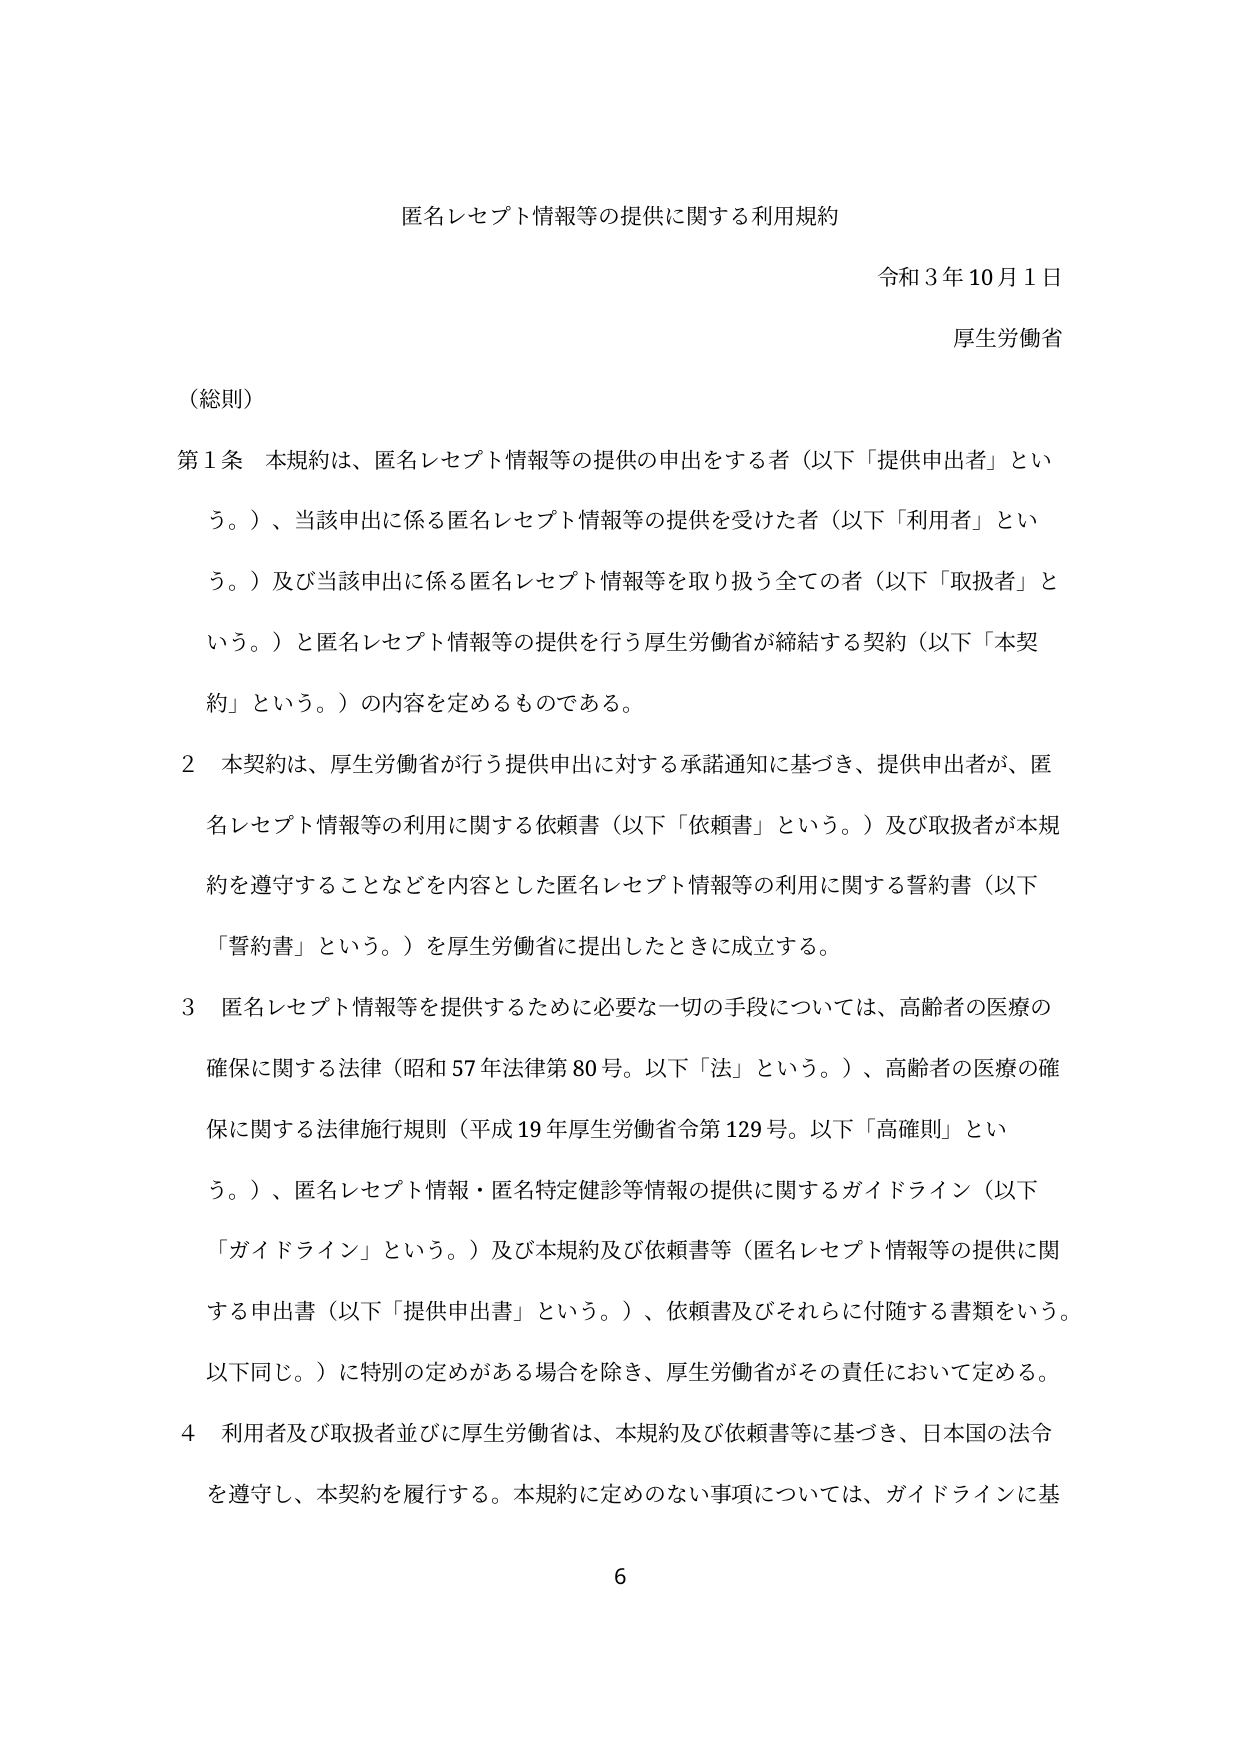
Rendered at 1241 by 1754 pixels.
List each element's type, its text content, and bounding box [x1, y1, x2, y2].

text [177, 1401, 1063, 1523]
text 匿名レセプト情報等の提供に関する利用規約 [177, 185, 1063, 246]
text 令和３年10月１日 [177, 246, 1063, 306]
text 厚生労働省 [177, 306, 1063, 367]
text （総則） [177, 367, 1063, 428]
text ３ 匿名レセプト情報等を提供するために必要な一切の手段については、高齢者の医療の確保に関する法律（昭和57年法律第80号。以下「法」という。）、高齢者の医療の確保に関する法律施行規則（平成19年厚生労働省令第129号。以下「高確則」という。）、匿名レセプト情報・匿名特定健診等情報の提供に関するガイドライン（以下「ガイドライン」という。）及び本規約及び依頼書等（匿名レセプト情報等の提供に関する申出書（以下「提供申出書」という。）、依頼書及びそれらに付随する書類をいう。以下同じ。）に特別の定めがある場合を除き、厚生労働省がその責任において定める。 [177, 976, 1063, 1401]
text 第１条 本規約は、匿名レセプト情報等の提供の申出をする者（以下「提供申出者」という。）、当該申出に係る匿名レセプト情報等の提供を受けた者（以下「利用者」という。）及び当該申出に係る匿名レセプト情報等を取り扱う全ての者（以下「取扱者」という。）と匿名レセプト情報等の提供を行う厚生労働省が締結する契約（以下「本契約」という。）の内容を定めるものである。 [177, 428, 1063, 732]
text ２ 本契約は、厚生労働省が行う提供申出に対する承諾通知に基づき、提供申出者が、匿名レセプト情報等の利用に関する依頼書（以下「依頼書」という。）及び取扱者が本規約を遵守することなどを内容とした匿名レセプト情報等の利用に関する誓約書（以下「誓約書」という。）を厚生労働省に提出したときに成立する。 [177, 732, 1063, 976]
